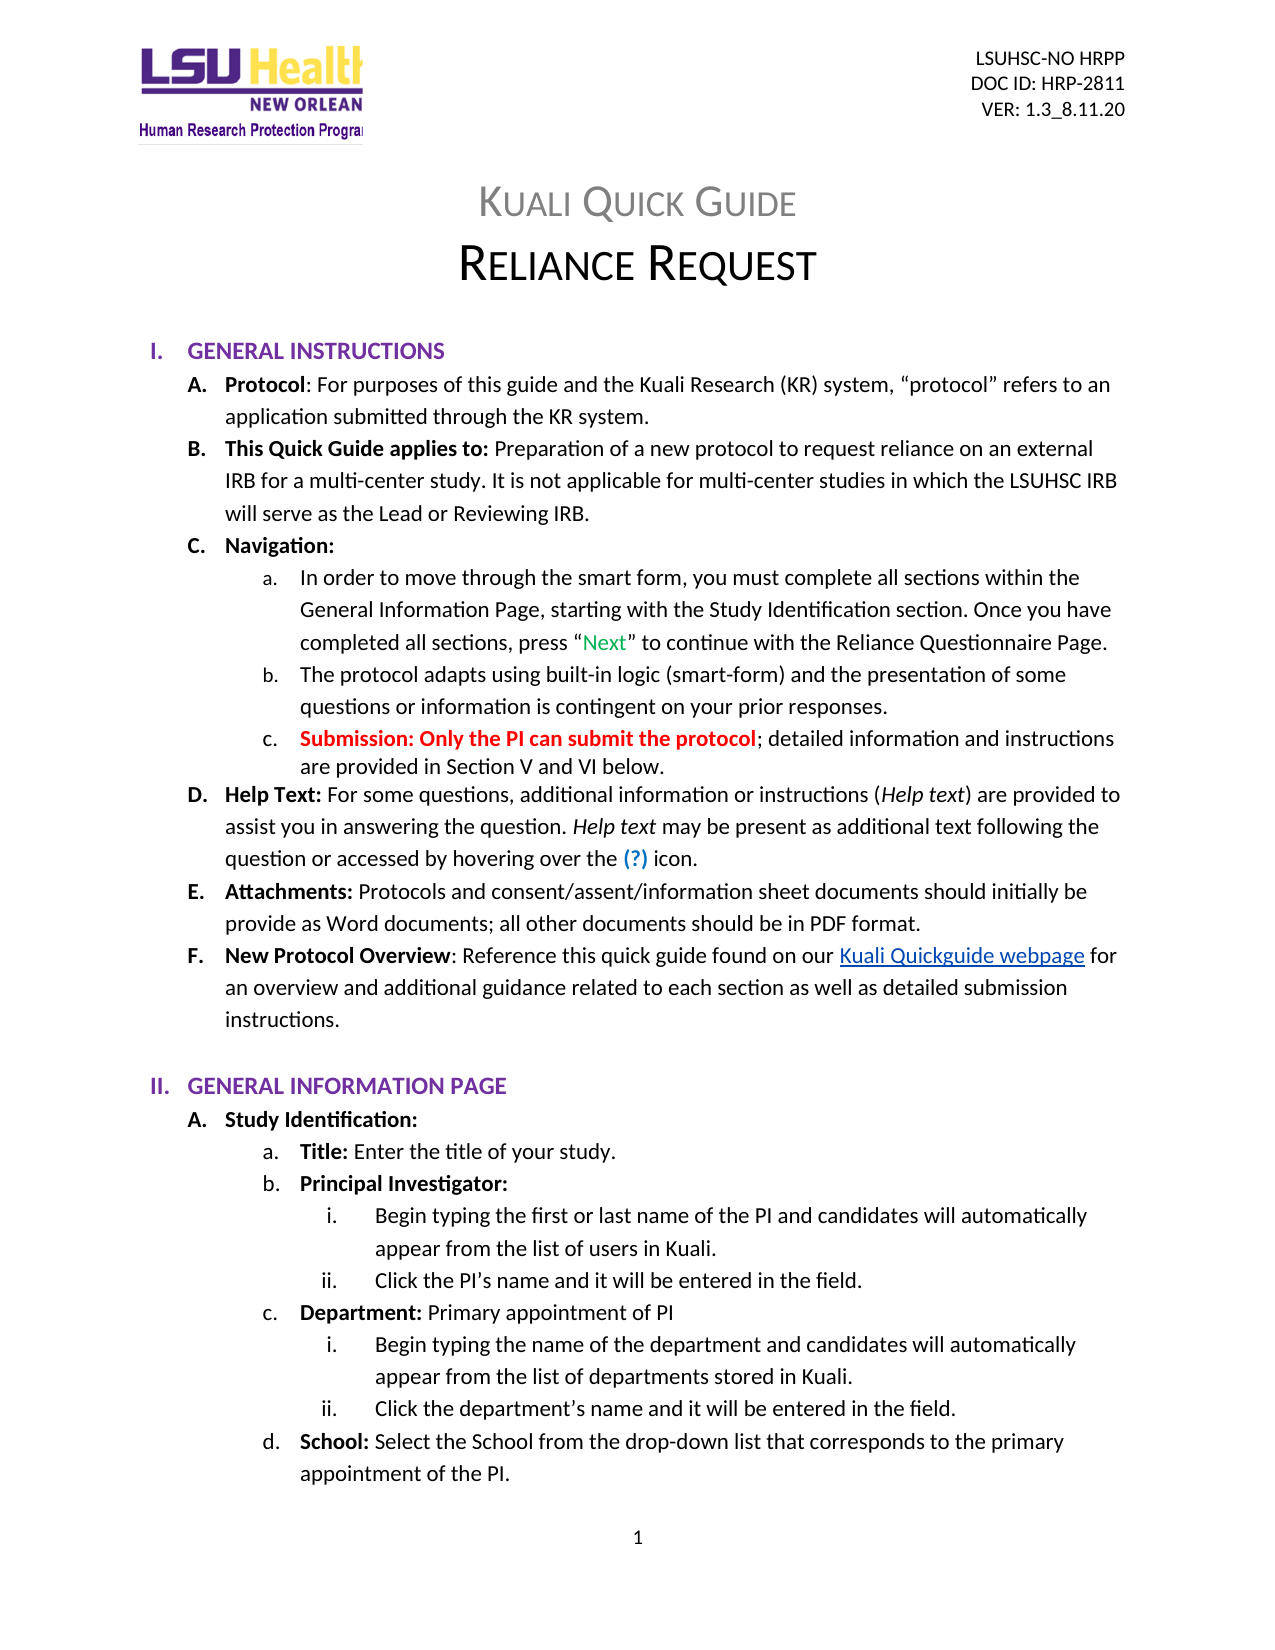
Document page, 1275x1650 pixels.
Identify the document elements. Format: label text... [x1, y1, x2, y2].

list Department: Primary appointment of PI [262, 1298, 1125, 1326]
picture [137, 42, 363, 149]
list Click the PI’s name and it will be entered in the field. [337, 1266, 1125, 1294]
list This Quick Guide applies to: Preparation of a new protocol to request reliance on an external IRB for a multi-center study. It is not applicable for multi-center studies in which the LSUHSC IRB will serve as the Lead or Reviewing IRB. [187, 434, 1125, 527]
list Title: Enter the title of your study. [262, 1137, 1125, 1165]
list The protocol adapts using built-in logic (smart-form) and the presentation of some questions or information is contingent on your prior responses. [262, 660, 1125, 720]
list Help Text: For some questions, additional information or instructions (Help text) are provided to assist you in answering the question. Help text may be present as additional text following the question or accessed by hovering over the (?) icon. [187, 780, 1125, 873]
list New Protocol Overview: Reference this quick guide found on our Kuali Quickguide webpage for an overview and additional guidance related to each section as well as detailed submission instructions. [187, 941, 1125, 1033]
list Begin typing the name of the department and candidates will automatically appear from the list of departments stored in Kuali. [337, 1330, 1125, 1390]
list School: Select the School from the drop-down list that corresponds to the primary appointment of the PI. [262, 1427, 1125, 1487]
list Study Identification: [187, 1105, 1125, 1133]
list GENERAL INSTRUCTIONS [150, 335, 1125, 366]
title Reliance Request [150, 228, 1125, 294]
title Kuali Quick Guide [150, 172, 1125, 228]
list GENERAL INFORMATION PAGE [150, 1070, 1125, 1100]
list Attachments: Protocols and consent/assent/information sheet documents should initially be provide as Word documents; all other documents should be in PDF format. [187, 877, 1125, 937]
list Submission: Only the PI can submit the protocol; detailed information and instructions are provided in Section V and VI below. [262, 724, 1125, 780]
list Begin typing the first or last name of the PI and candidates will automatically appear from the list of users in Kuali. [337, 1201, 1125, 1262]
list Principal Investigator: [262, 1169, 1125, 1197]
list In order to move through the smart form, you must complete all sections within the General Information Page, starting with the Study Identification section. Once you have completed all sections, press “Next” to continue with the Reliance Questionnaire Page. [262, 563, 1125, 656]
list Protocol: For purposes of this guide and the Kuali Research (KR) system, “protocol” refers to an application submitted through the KR system. [187, 370, 1125, 430]
list Click the department’s name and it will be entered in the field. [337, 1394, 1125, 1423]
list Navigation: [187, 531, 1125, 559]
